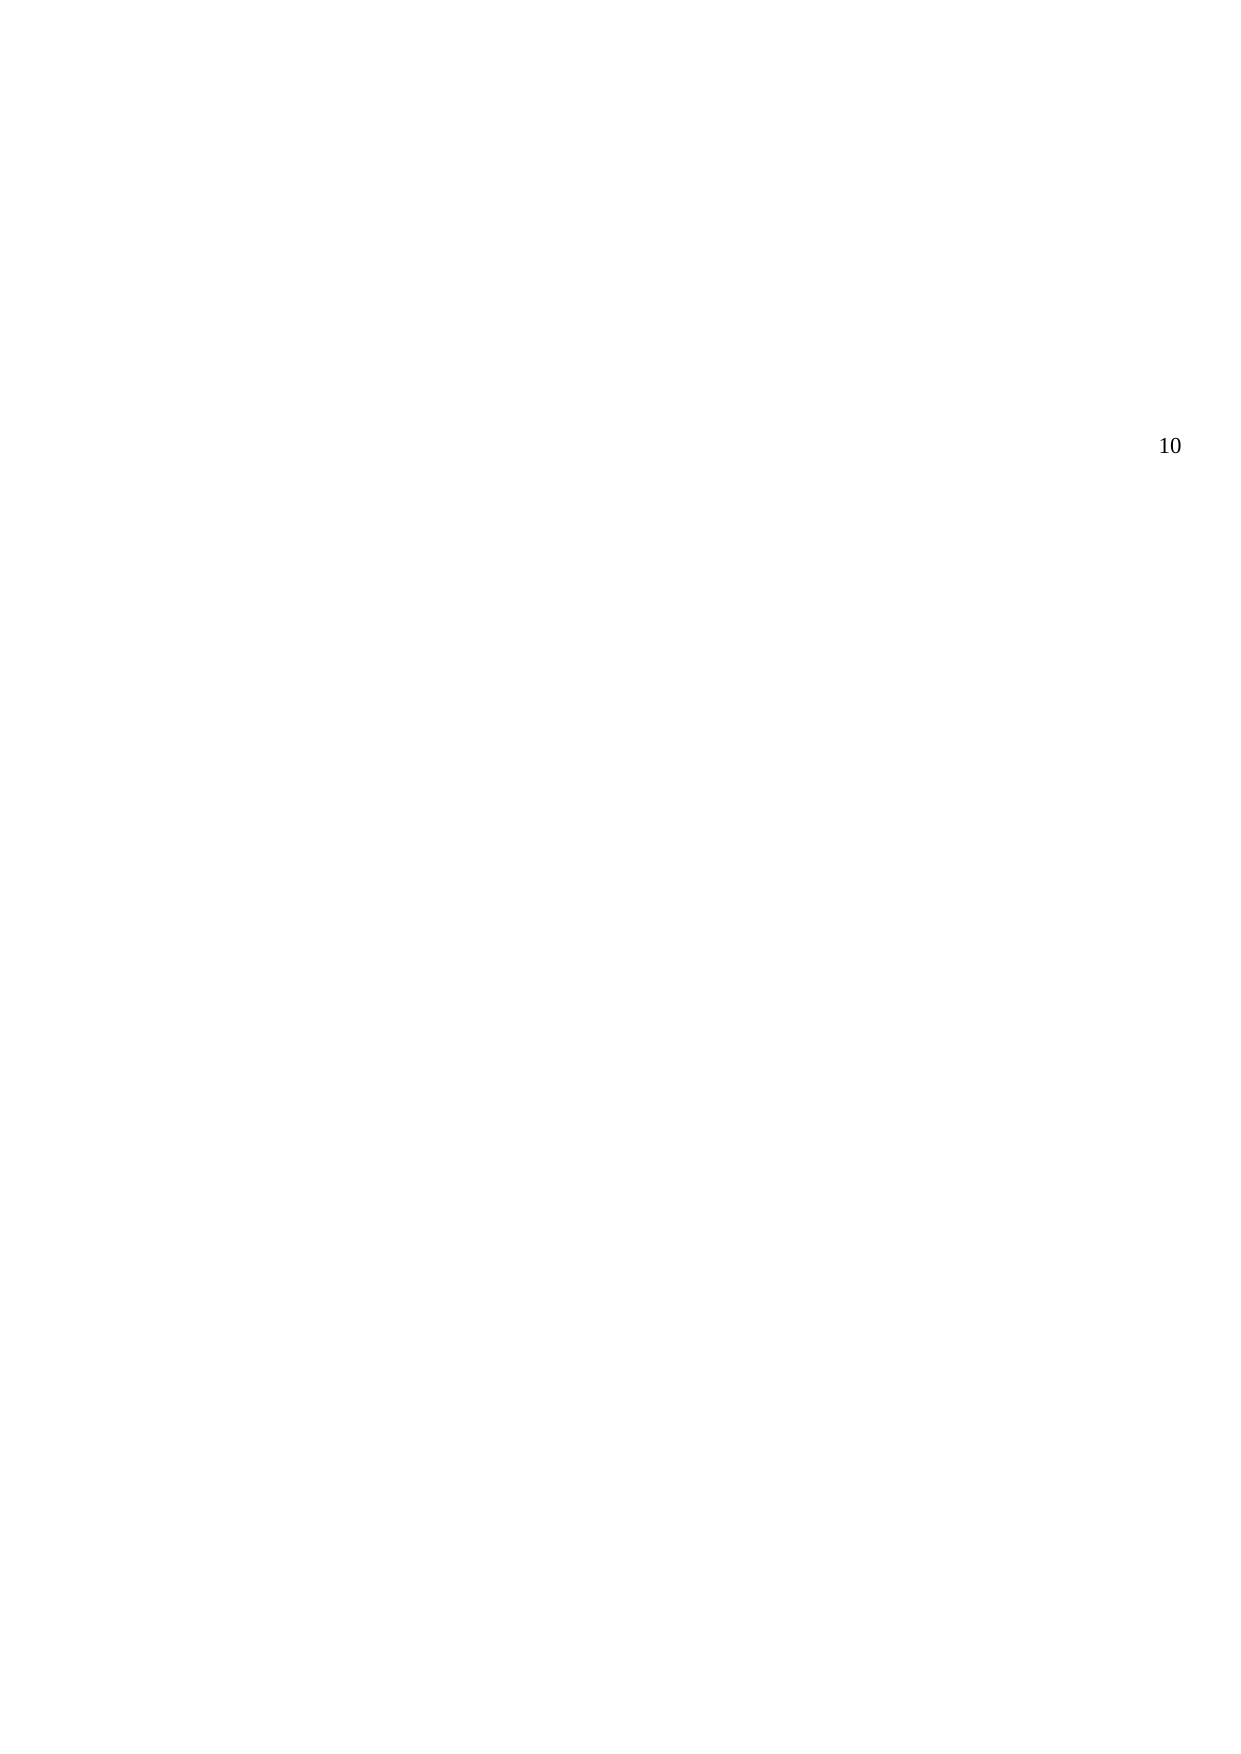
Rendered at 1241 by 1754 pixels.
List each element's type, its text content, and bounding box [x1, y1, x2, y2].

text 10 [1158, 432, 1182, 459]
